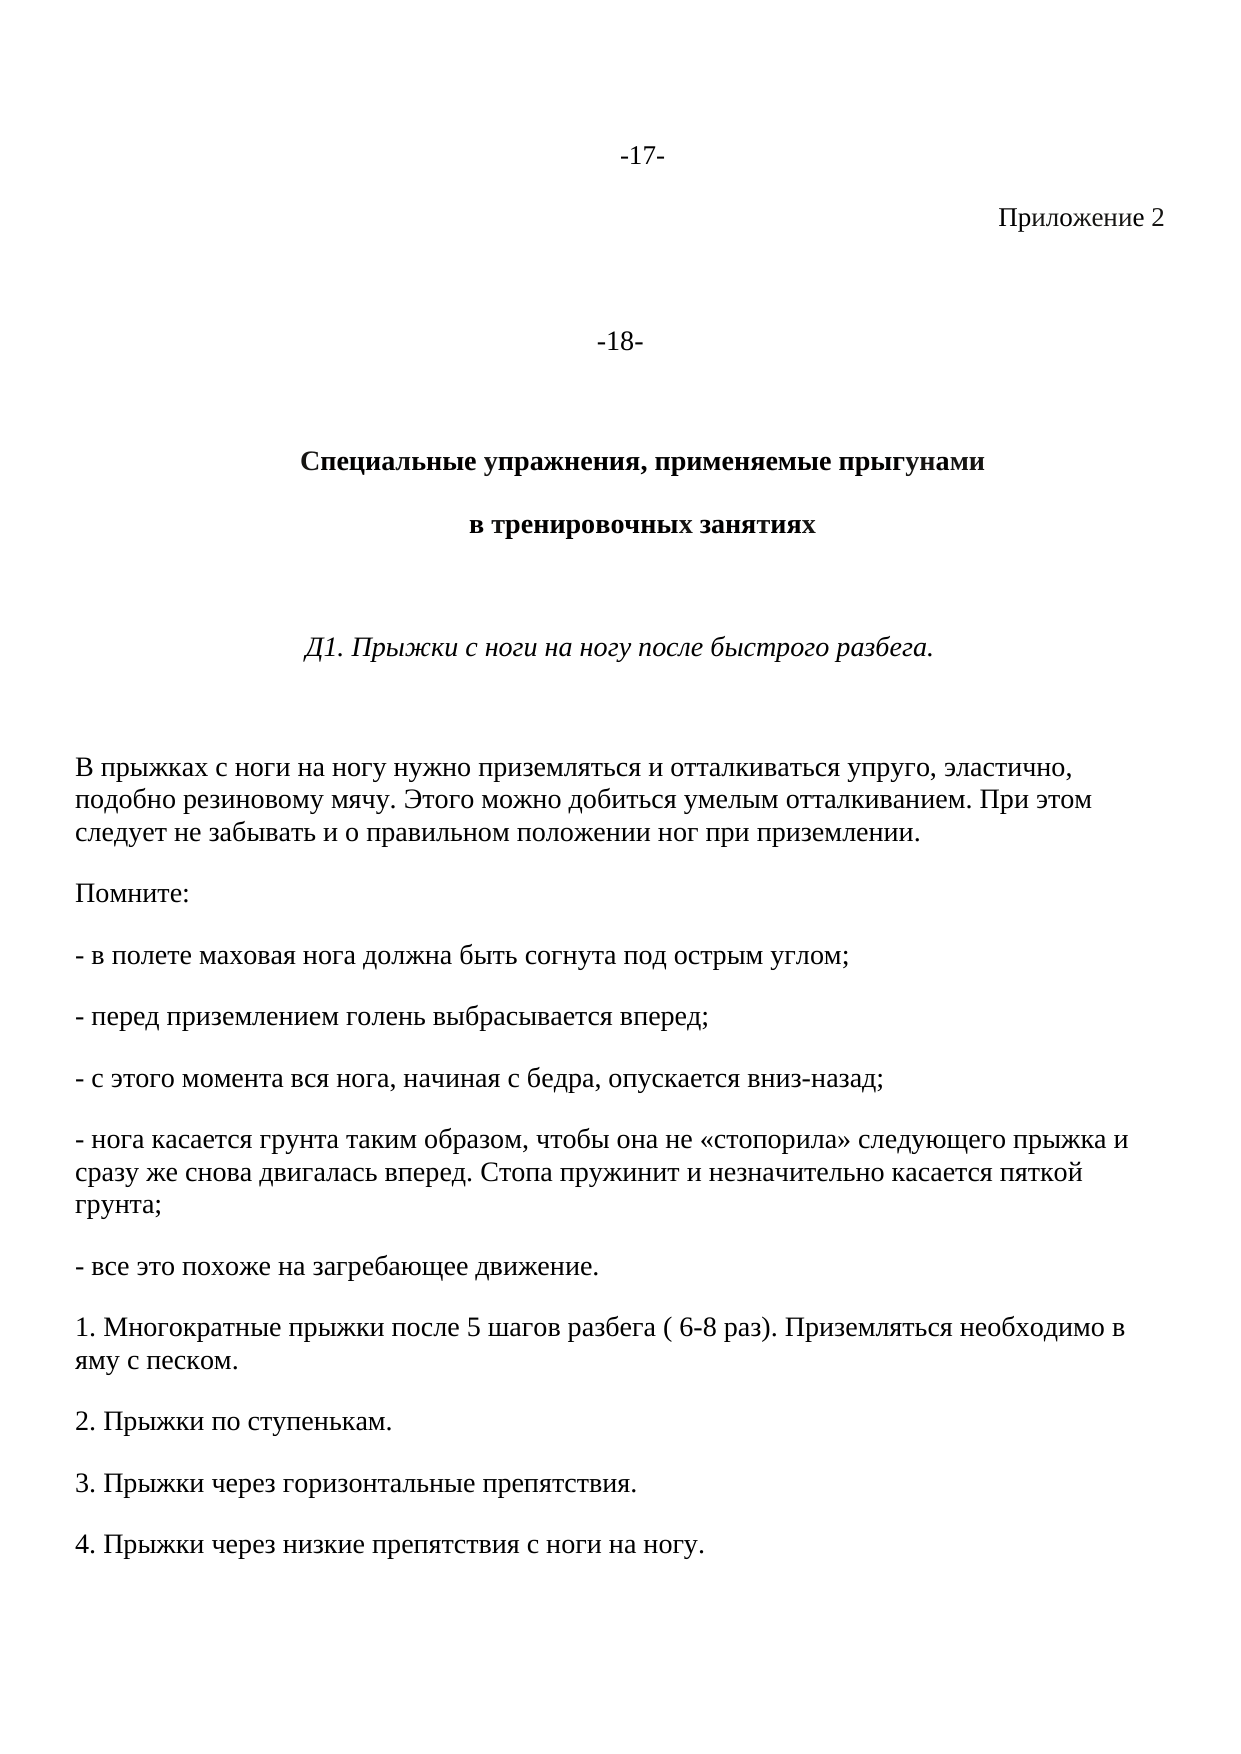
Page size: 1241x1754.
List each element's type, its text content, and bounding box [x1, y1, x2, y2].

text 2. Прыжки по ступенькам. [75, 1404, 1165, 1437]
text Помните: [75, 876, 1165, 909]
text Специальные упражнения, применяемые прыгунами [76, 444, 1164, 477]
text - в полете маховая нога должна быть согнута под острым углом; [75, 938, 1165, 970]
text Приложение 2 [76, 199, 1164, 233]
text Д1. Прыжки с ноги на ногу после быстрого разбега. [75, 631, 1165, 663]
text 3. Прыжки через горизонтальные препятствия. [75, 1466, 1165, 1498]
text 1. Многократные прыжки после 5 шагов разбега ( 6-8 раз). Приземляться необходимо в яму с песком. [75, 1311, 1165, 1375]
text 4. Прыжки через низкие препятствия с ноги на ногу. [75, 1528, 1165, 1560]
text - с этого момента вся нога, начиная с бедра, опускается вниз-назад; [75, 1061, 1165, 1093]
text -17- [76, 137, 1164, 170]
text - нога касается грунта таким образом, чтобы она не «стопорила» следующего прыжка и сразу же снова двигалась вперед. Стопа пружинит и незначительно касается пяткой грунта; [75, 1123, 1165, 1220]
text - перед приземлением голень выбрасывается вперед; [75, 999, 1165, 1032]
text -18- [75, 324, 1165, 357]
text В прыжках с ноги на ногу нужно приземляться и отталкиваться упруго, эластично, подобно резиновому мячу. Этого можно добиться умелым отталкиванием. При этом следует не забывать и о правильном положении ног при приземлении. [75, 750, 1165, 847]
text в тренировочных занятиях [76, 506, 1164, 539]
text - все это похоже на загребающее движение. [75, 1249, 1165, 1281]
